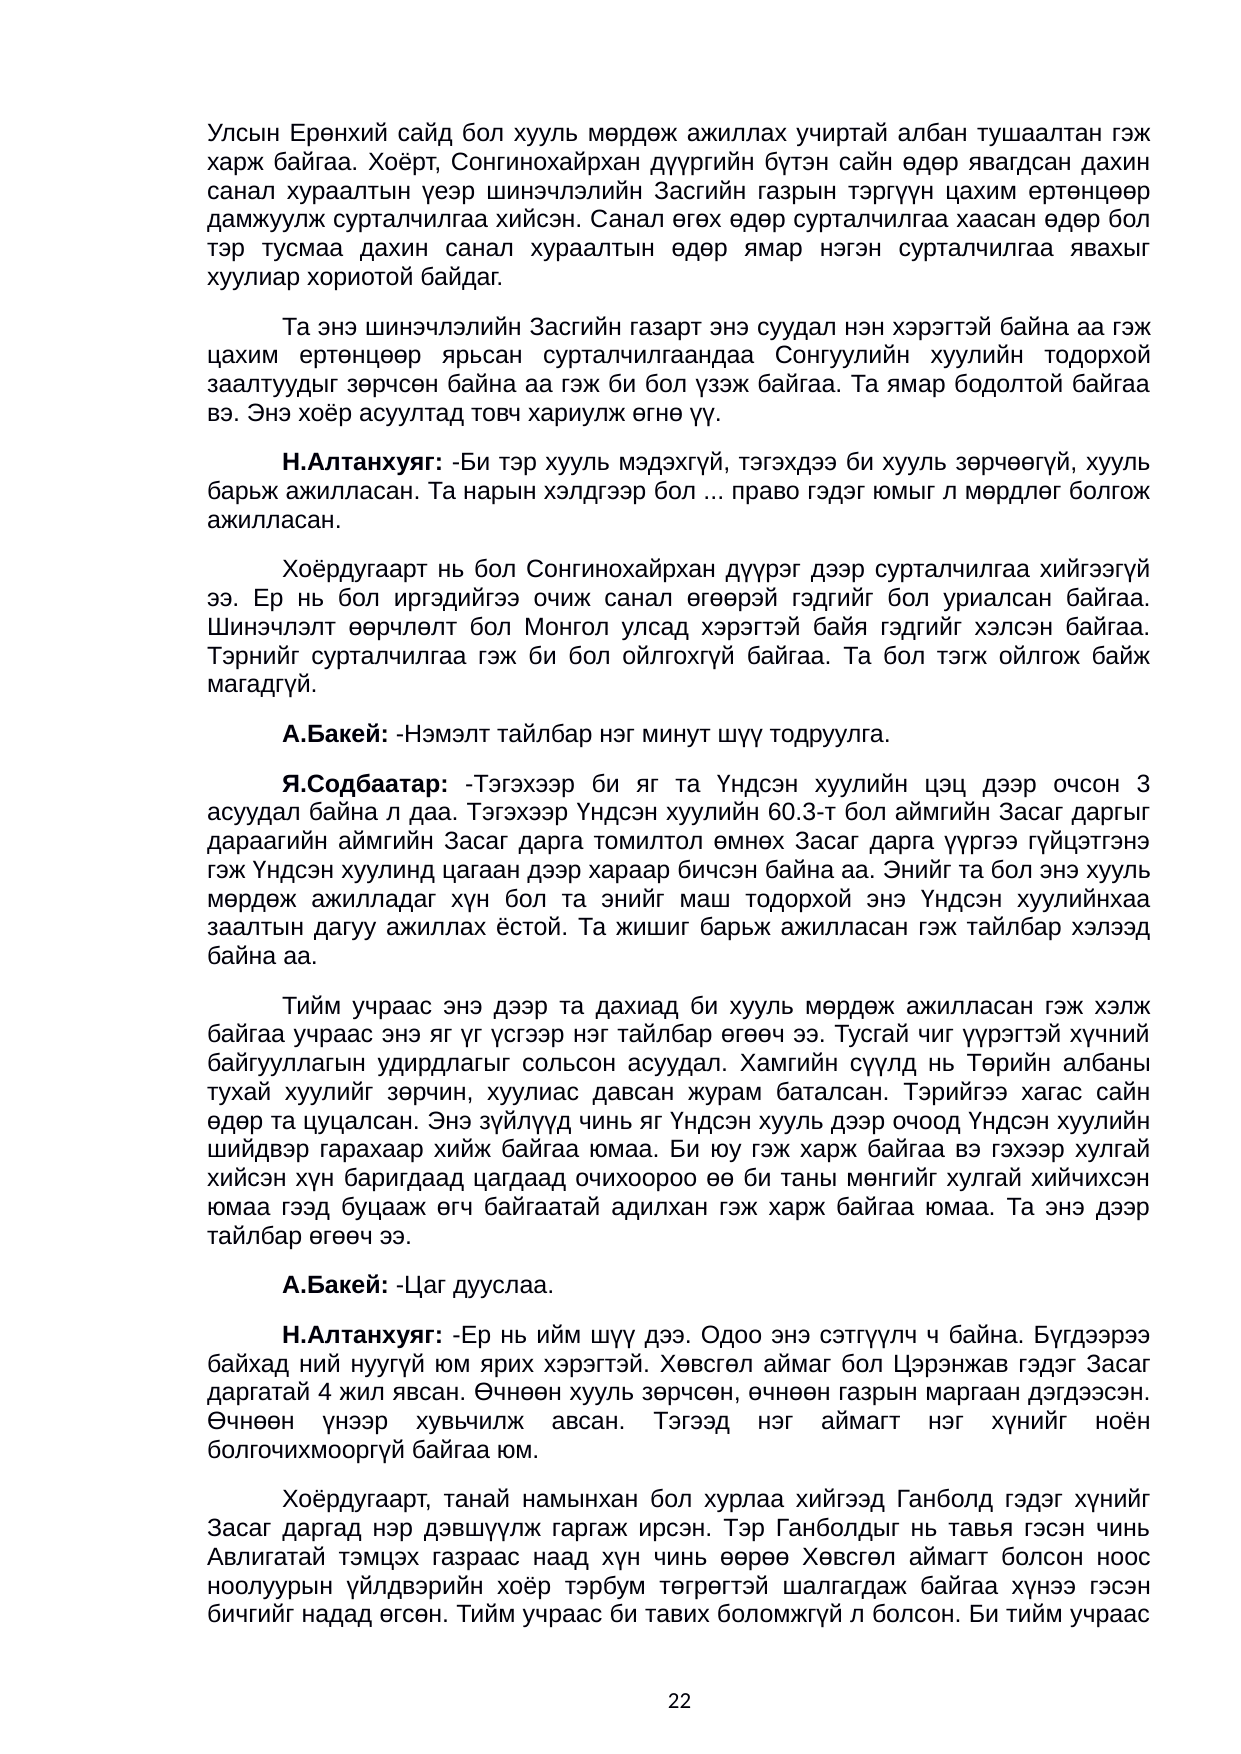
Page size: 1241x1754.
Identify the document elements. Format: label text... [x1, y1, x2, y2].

text Н.Алтанхуяг: -Би тэр хууль мэдэхгүй, тэгэхдээ би хууль зөрчөөгүй, хууль барьж ажилласан. Та нарын хэлдгээр бол ... право гэдэг юмыг л мөрдлөг болгож ажилласан. [207, 447, 1152, 533]
text Хоёрдугаарт нь бол Сонгинохайрхан дүүрэг дээр сурталчилгаа хийгээгүй ээ. Ер нь бол иргэдийгээ очиж санал өгөөрэй гэдгийг бол уриалсан байгаа. Шинэчлэлт өөрчлөлт бол Монгол улсад хэрэгтэй байя гэдгийг хэлсэн байгаа. Тэрнийг сурталчилгаа гэж би бол ойлгохгүй байгаа. Та бол тэгж ойлгож байж магадгүй. [207, 554, 1152, 698]
text Тийм учраас энэ дээр та дахиад би хууль мөрдөж ажилласан гэж хэлж байгаа учраас энэ яг үг үсгээр нэг тайлбар өгөөч ээ. Тусгай чиг үүрэгтэй хүчний байгууллагын удирдлагыг сольсон асуудал. Хамгийн сүүлд нь Төрийн албаны тухай хуулийг зөрчин, хуулиас давсан журам баталсан. Тэрийгээ хагас сайн өдөр та цуцалсан. Энэ зүйлүүд чинь яг Үндсэн хууль дээр очоод Үндсэн хуулийн шийдвэр гарахаар хийж байгаа юмаа. Би юу гэж харж байгаа вэ гэхээр хулгай хийсэн хүн баригдаад цагдаад очихоороо өө би таны мөнгийг хулгай хийчихсэн юмаа гээд буцааж өгч байгаатай адилхан гэж харж байгаа юмаа. Та энэ дээр тайлбар өгөөч ээ. [207, 991, 1152, 1249]
text Та энэ шинэчлэлийн Засгийн газарт энэ суудал нэн хэрэгтэй байна аа гэж цахим ертөнцөөр ярьсан сурталчилгаандаа Сонгуулийн хуулийн тодорхой заалтуудыг зөрчсөн байна аа гэж би бол үзэж байгаа. Та ямар бодолтой байгаа вэ. Энэ хоёр асуултад товч хариулж өгнө үү. [207, 311, 1152, 426]
text Н.Алтанхуяг: -Ер нь ийм шүү дээ. Одоо энэ сэтгүүлч ч байна. Бүгдээрээ байхад ний нуугүй юм ярих хэрэгтэй. Хөвсгөл аймаг бол Цэрэнжав гэдэг Засаг даргатай 4 жил явсан. Өчнөөн хууль зөрчсөн, өчнөөн газрын маргаан дэгдээсэн. Өчнөөн үнээр хувьчилж авсан. Тэгээд нэг аймагт нэг хүнийг ноён болгочихмооргүй байгаа юм. [207, 1320, 1152, 1463]
text А.Бакей: -Цаг дууслаа. [207, 1270, 1152, 1299]
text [207, 1484, 1152, 1628]
text А.Бакей: -Нэмэлт тайлбар нэг минут шүү тодруулга. [207, 719, 1152, 748]
text Я.Содбаатар: -Тэгэхээр би яг та Үндсэн хуулийн цэц дээр очсон 3 асуудал байна л даа. Тэгэхээр Үндсэн хуулийн 60.3-т бол аймгийн Засаг даргыг дараагийн аймгийн Засаг дарга томилтол өмнөх Засаг дарга үүргээ гүйцэтгэнэ гэж Үндсэн хуулинд цагаан дээр хараар бичсэн байна аа. Энийг та бол энэ хууль мөрдөж ажилладаг хүн бол та энийг маш тодорхой энэ Үндсэн хуулийнхаа заалтын дагуу ажиллах ёстой. Та жишиг барьж ажилласан гэж тайлбар хэлээд байна аа. [207, 768, 1152, 970]
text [207, 118, 1152, 291]
